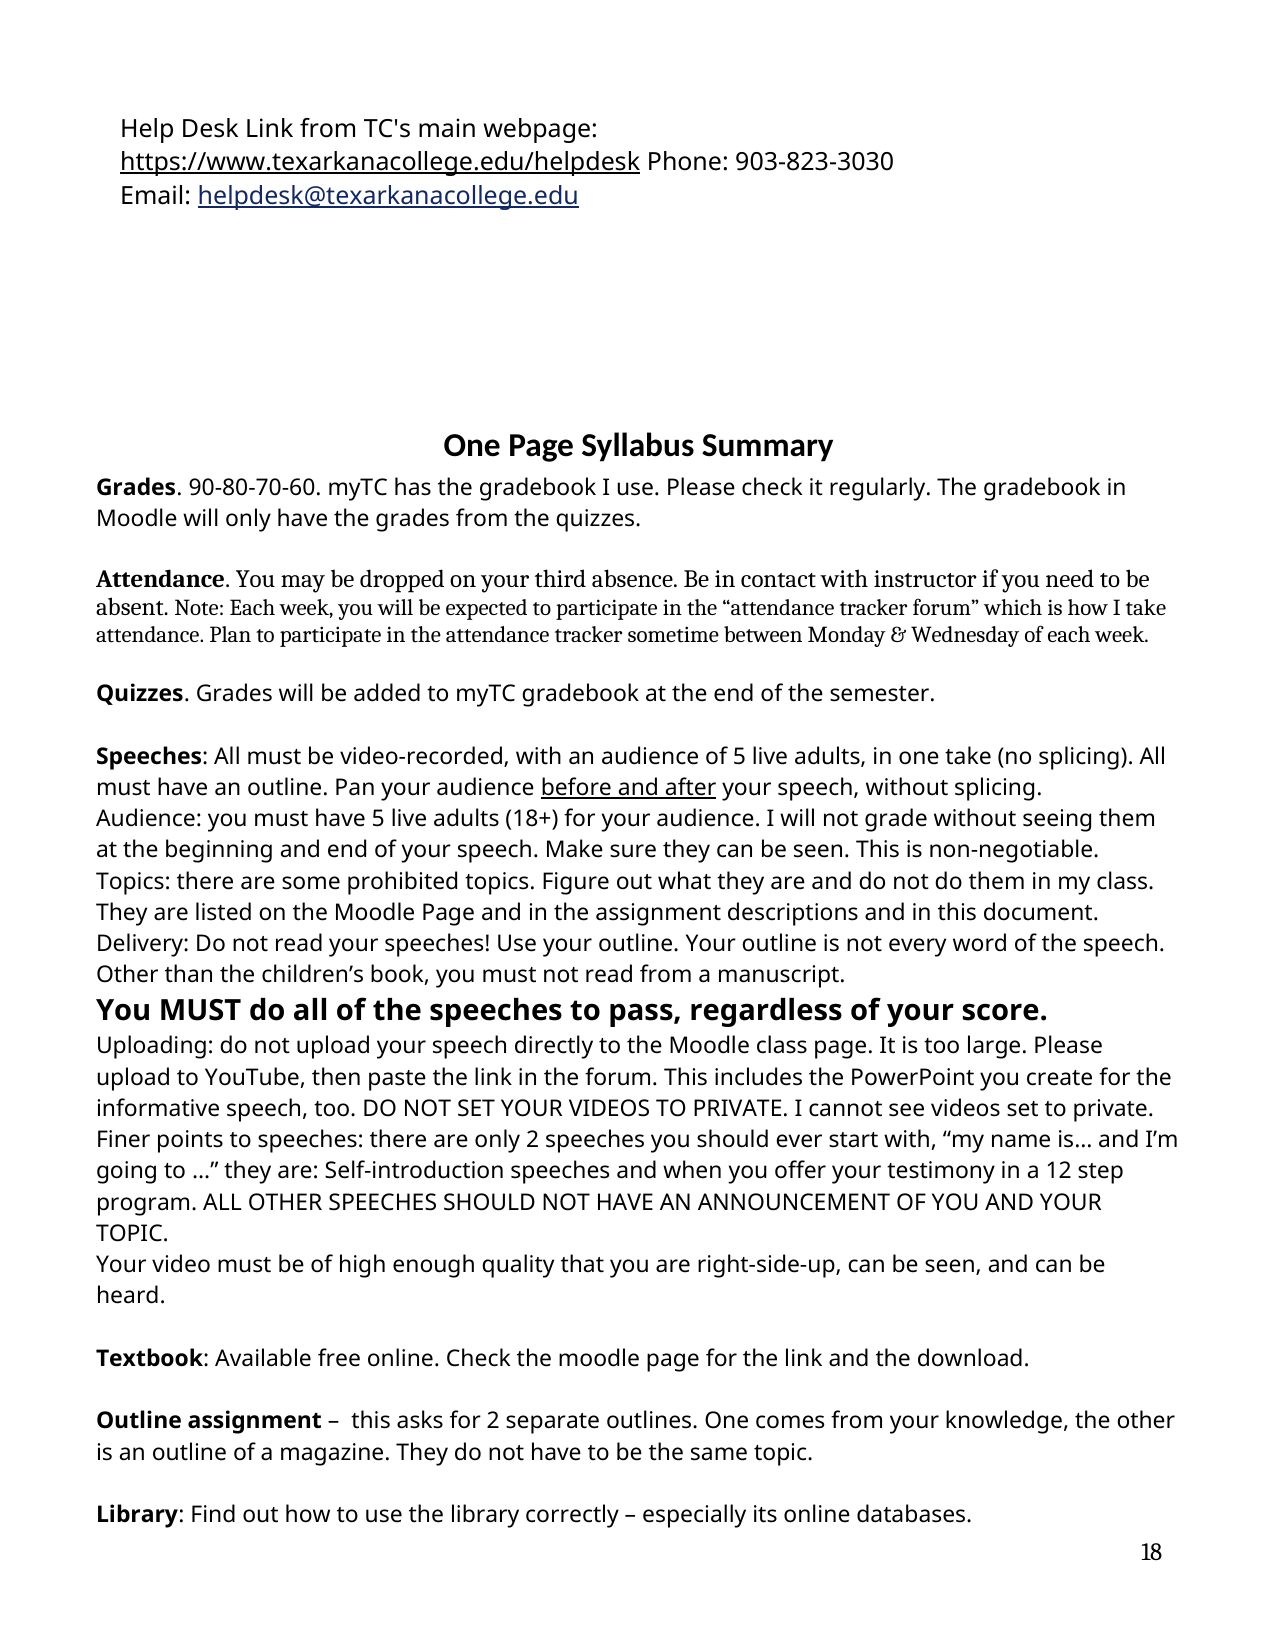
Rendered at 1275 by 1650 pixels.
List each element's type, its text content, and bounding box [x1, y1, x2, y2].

text Help Desk Link from TC's main webpage: https://www.texarkanacollege.edu/helpdesk Phone: 903-823-3030 [120, 110, 1030, 177]
text Grades. 90-80-70-60. myTC has the gradebook I use. Please check it regularly. The gradebook in Moodle will only have the grades from the quizzes. [96, 471, 1181, 533]
text Your video must be of high enough quality that you are right-side-up, can be seen, and can be heard. [96, 1248, 1181, 1311]
text Email: helpdesk@texarkanacollege.edu [120, 177, 1181, 211]
text Textbook: Available free online. Check the moodle page for the link and the download. [96, 1342, 1181, 1373]
text Audience: you must have 5 live adults (18+) for your audience. I will not grade without seeing them at the beginning and end of your speech. Make sure they can be seen. This is non-negotiable. [96, 802, 1181, 865]
text Speeches: All must be video-recorded, with an audience of 5 live adults, in one take (no splicing). All must have an outline. Pan your audience before and after your speech, without splicing. [96, 740, 1181, 802]
picture [1138, 1538, 1176, 1567]
text Topics: there are some prohibited topics. Figure out what they are and do not do them in my class. They are listed on the Moodle Page and in the assignment descriptions and in this document. [96, 865, 1181, 927]
text Attendance. You may be dropped on your third absence. Be in contact with instructor if you need to be absent. Note: Each week, you will be expected to participate in the “attendance tracker forum” which is how I take attendance. Plan to participate in the attendance tracker sometime between Monday & Wednesday of each week. [96, 564, 1181, 648]
text Uploading: do not upload your speech directly to the Moodle class page. It is too large. Please upload to YouTube, then paste the link in the forum. This includes the PowerPoint you create for the informative speech, too. DO NOT SET YOUR VIDEOS TO PRIVATE. I cannot see videos set to private. [96, 1029, 1181, 1123]
title One Page Syllabus Summary [96, 424, 1181, 464]
text Outline assignment – this asks for 2 separate outlines. One comes from your knowledge, the other is an outline of a magazine. They do not have to be the same topic. [96, 1404, 1181, 1467]
text Delivery: Do not read your speeches! Use your outline. Your outline is not every word of the speech. Other than the children’s book, you must not read from a manuscript. [96, 927, 1181, 990]
text Library: Find out how to use the library correctly – especially its online databases. [96, 1498, 1181, 1529]
text Finer points to speeches: there are only 2 speeches you should ever start with, “my name is… and I’m going to …” they are: Self-introduction speeches and when you offer your testimony in a 12 step program. ALL OTHER SPEECHES SHOULD NOT HAVE AN ANNOUNCEMENT OF YOU AND YOUR TOPIC. [96, 1123, 1181, 1248]
text You MUST do all of the speeches to pass, regardless of your score. [96, 990, 1181, 1029]
text Quizzes. Grades will be added to myTC gradebook at the end of the semester. [96, 677, 1181, 708]
